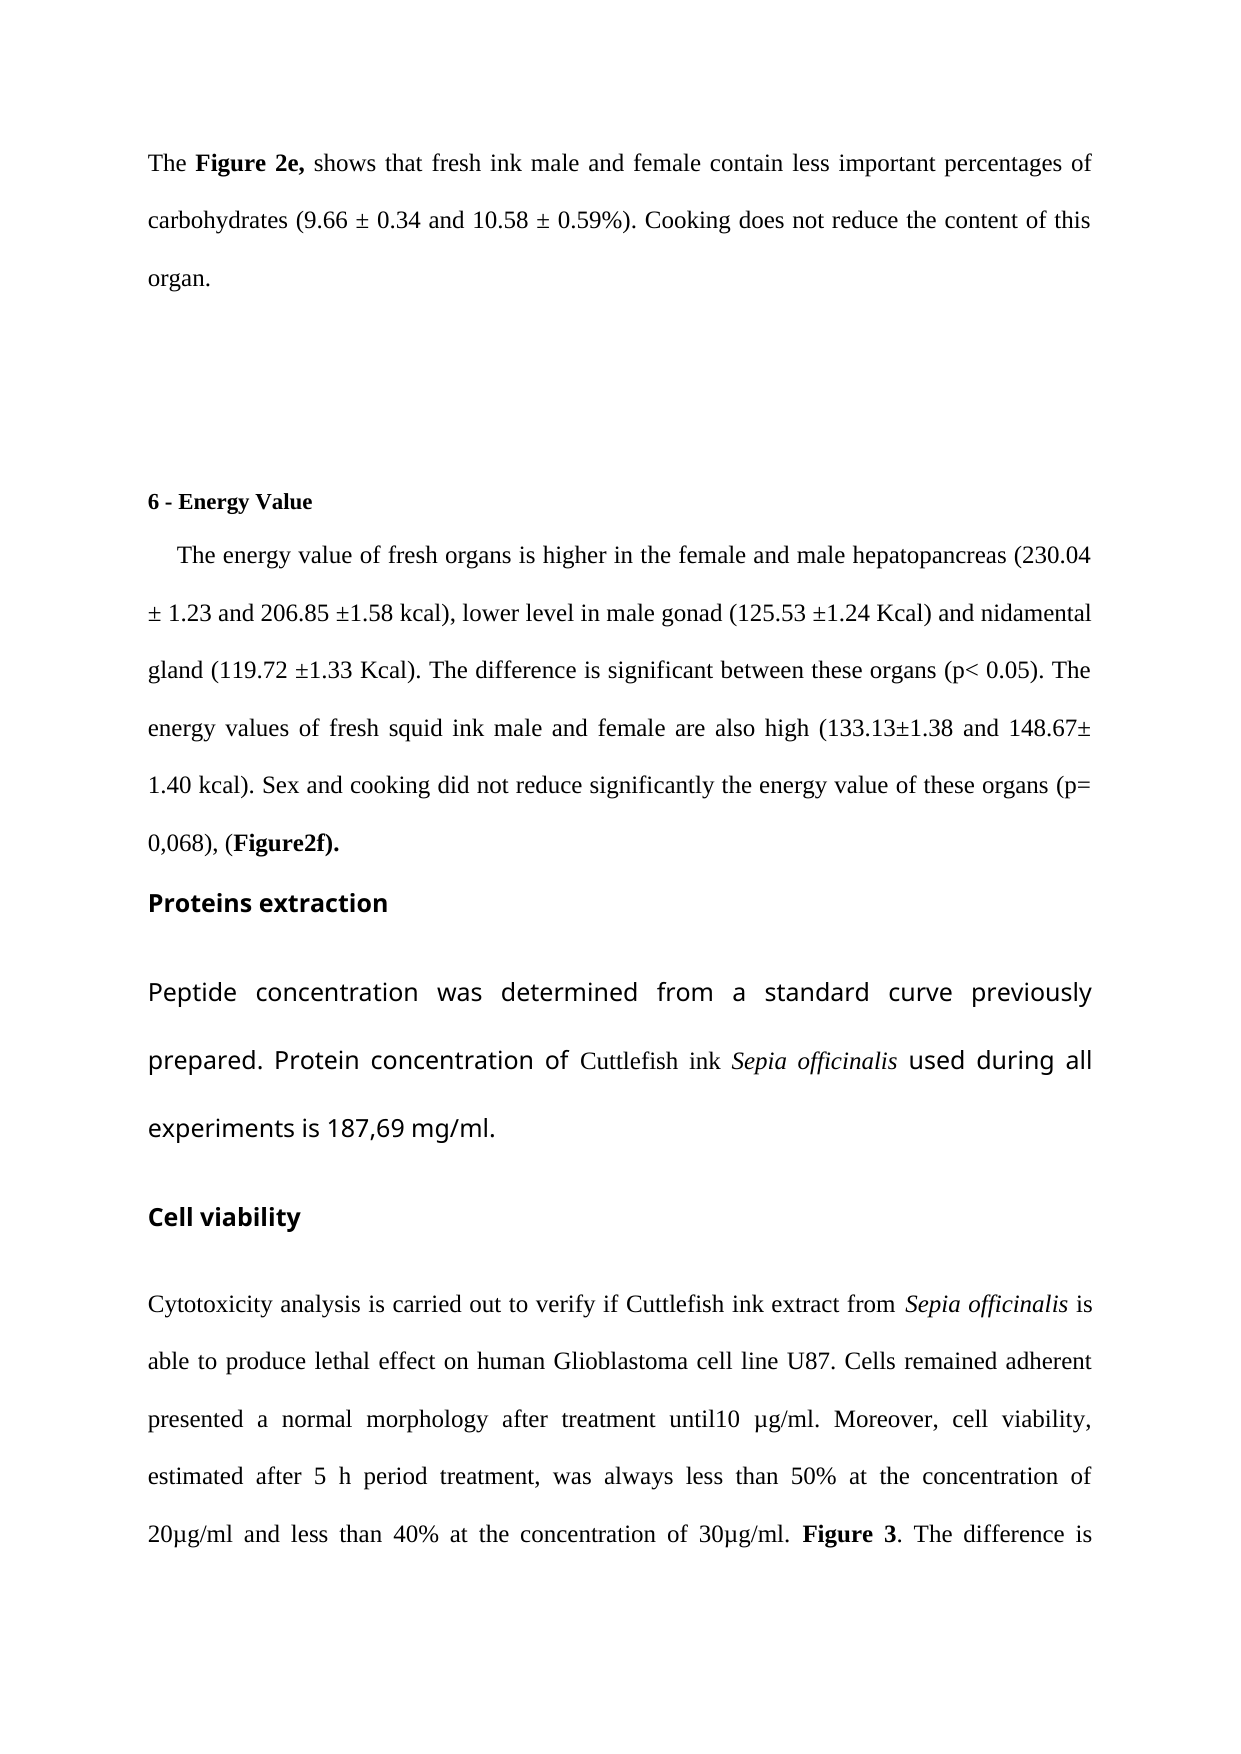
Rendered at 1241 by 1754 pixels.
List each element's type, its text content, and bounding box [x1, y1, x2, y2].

text Cell viability [148, 1200, 1093, 1234]
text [148, 1289, 1093, 1547]
text Proteins extraction [148, 886, 1093, 919]
text The Figure 2e, shows that fresh ink male and female contain less important percentages of carbohydrates (9.66 ± 0.34 and 10.58 ± 0.59%). Cooking does not reduce the content of this organ. [148, 148, 1093, 291]
text Peptide concentration was determined from a standard curve previously prepared. Protein concentration of Cuttlefish ink Sepia officinalis used during all experiments is 187,69 mg/ml. [148, 974, 1093, 1145]
text The energy value of fresh organs is higher in the female and male hepatopancreas (230.04 ± 1.23 and 206.85 ±1.58 kcal), lower level in male gonad (125.53 ±1.24 Kcal) and nidamental gland (119.72 ±1.33 Kcal). The difference is significant between these organs (p< 0.05). The energy values of fresh squid ink male and female are also high (133.13±1.38 and 148.67± 1.40 kcal). Sex and cooking did not reduce significantly the energy value of these organs (p= 0,068), (Figure2f). [148, 541, 1093, 857]
text 6 - Energy Value [148, 488, 1093, 514]
